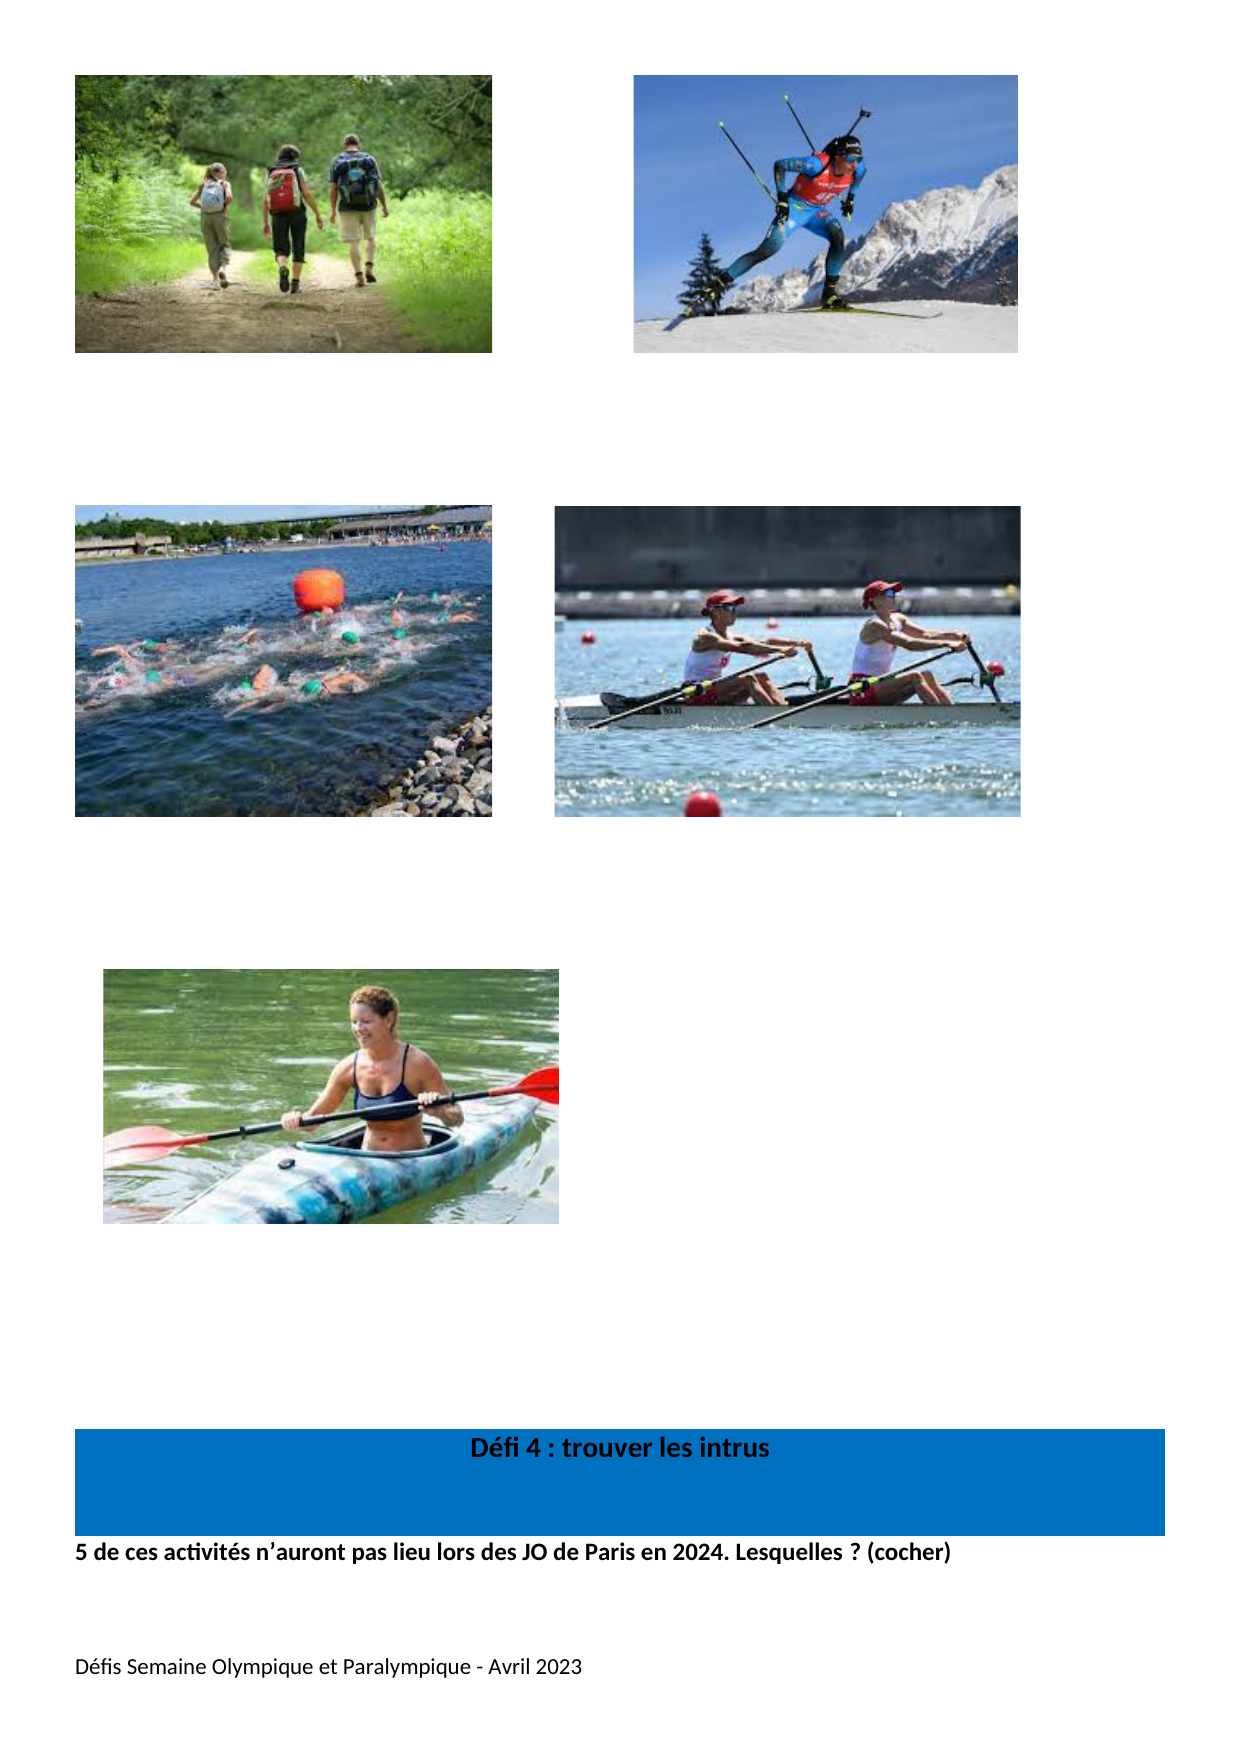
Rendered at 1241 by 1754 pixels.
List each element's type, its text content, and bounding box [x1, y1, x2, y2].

text Défi 4 : trouver les intrus [75, 1429, 1165, 1464]
picture [633, 75, 1018, 353]
picture [75, 75, 493, 353]
picture [554, 506, 1021, 817]
text 5 de ces activités n’auront pas lieu lors des JO de Paris en 2024. Lesquelles ? (cocher) [75, 1536, 1165, 1566]
picture [75, 505, 493, 817]
picture [103, 969, 559, 1224]
